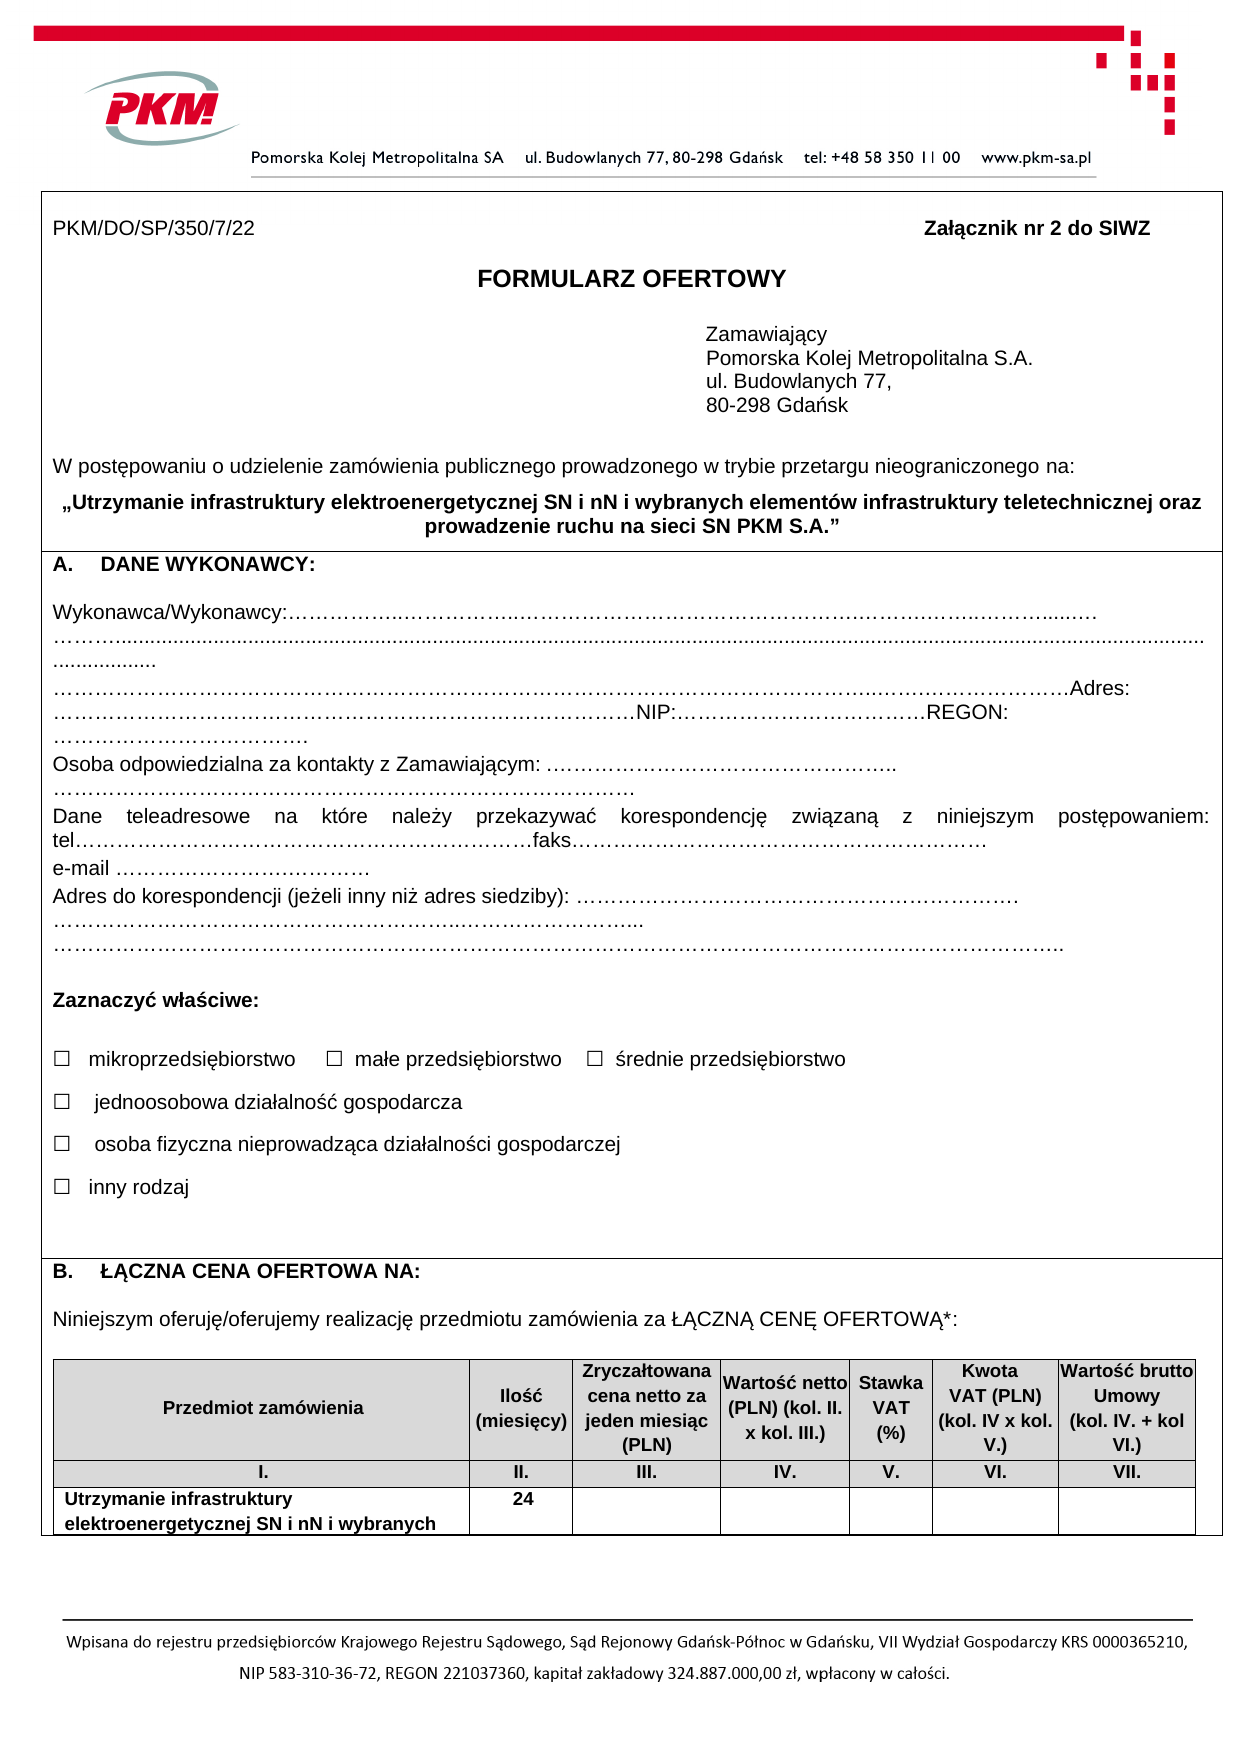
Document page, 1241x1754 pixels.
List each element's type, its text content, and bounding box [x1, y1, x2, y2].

picture [57, 1612, 1203, 1726]
picture [5, 0, 1203, 225]
table_cell DANE WYKONAWCY: Wykonawca/Wykonawcy:……………..……………..………………………………………….……….……..……….....….………............................................................................................................................................................................................................... ………………………………………………………………………………………………………..…….…………………Adres:…………………………………………………………………………NIP:………………………………REGON:………………………………. …….……………………………… Osoba odpowiedzialna za kontakty z Zamawiającym: .…………………………………………..………………………………………………………………………… Dane teleadresowe na które należy przekazywać korespondencję związaną z niniejszym postępowaniem: tel…………………………………………………………faks…………………………………………………… e-mail …………………….………… Adres do korespondencji (jeżeli inny niż adres siedziby): ……………………………………………………….…………………………………………………..……………………...……………………………………………………………………………………………………………………………….. Zaznaczyć właściwe: mikroprzedsiębiorstwo małe przedsiębiorstwo średnie przedsiębiorstwo jednoosobowa działalność gospodarcza osoba fizyczna nieprowadząca działalności gospodarczej inny rodzaj [42, 552, 1222, 1258]
table_header PKM/DO/SP/350/7/22 Załącznik nr 2 do SIWZ FORMULARZ OFERTOWY Zamawiający Pomorska Kolej Metropolitalna S.A. ul. Budowlanych 77, 80-298 Gdańsk W postępowaniu o udzielenie zamówienia publicznego prowadzonego w trybie przetargu nieograniczonego na: „Utrzymanie infrastruktury elektroenergetycznej SN i nN i wybranych elementów infrastruktury teletechnicznej oraz prowadzenie ruchu na sieci SN PKM S.A.” [42, 192, 1222, 551]
